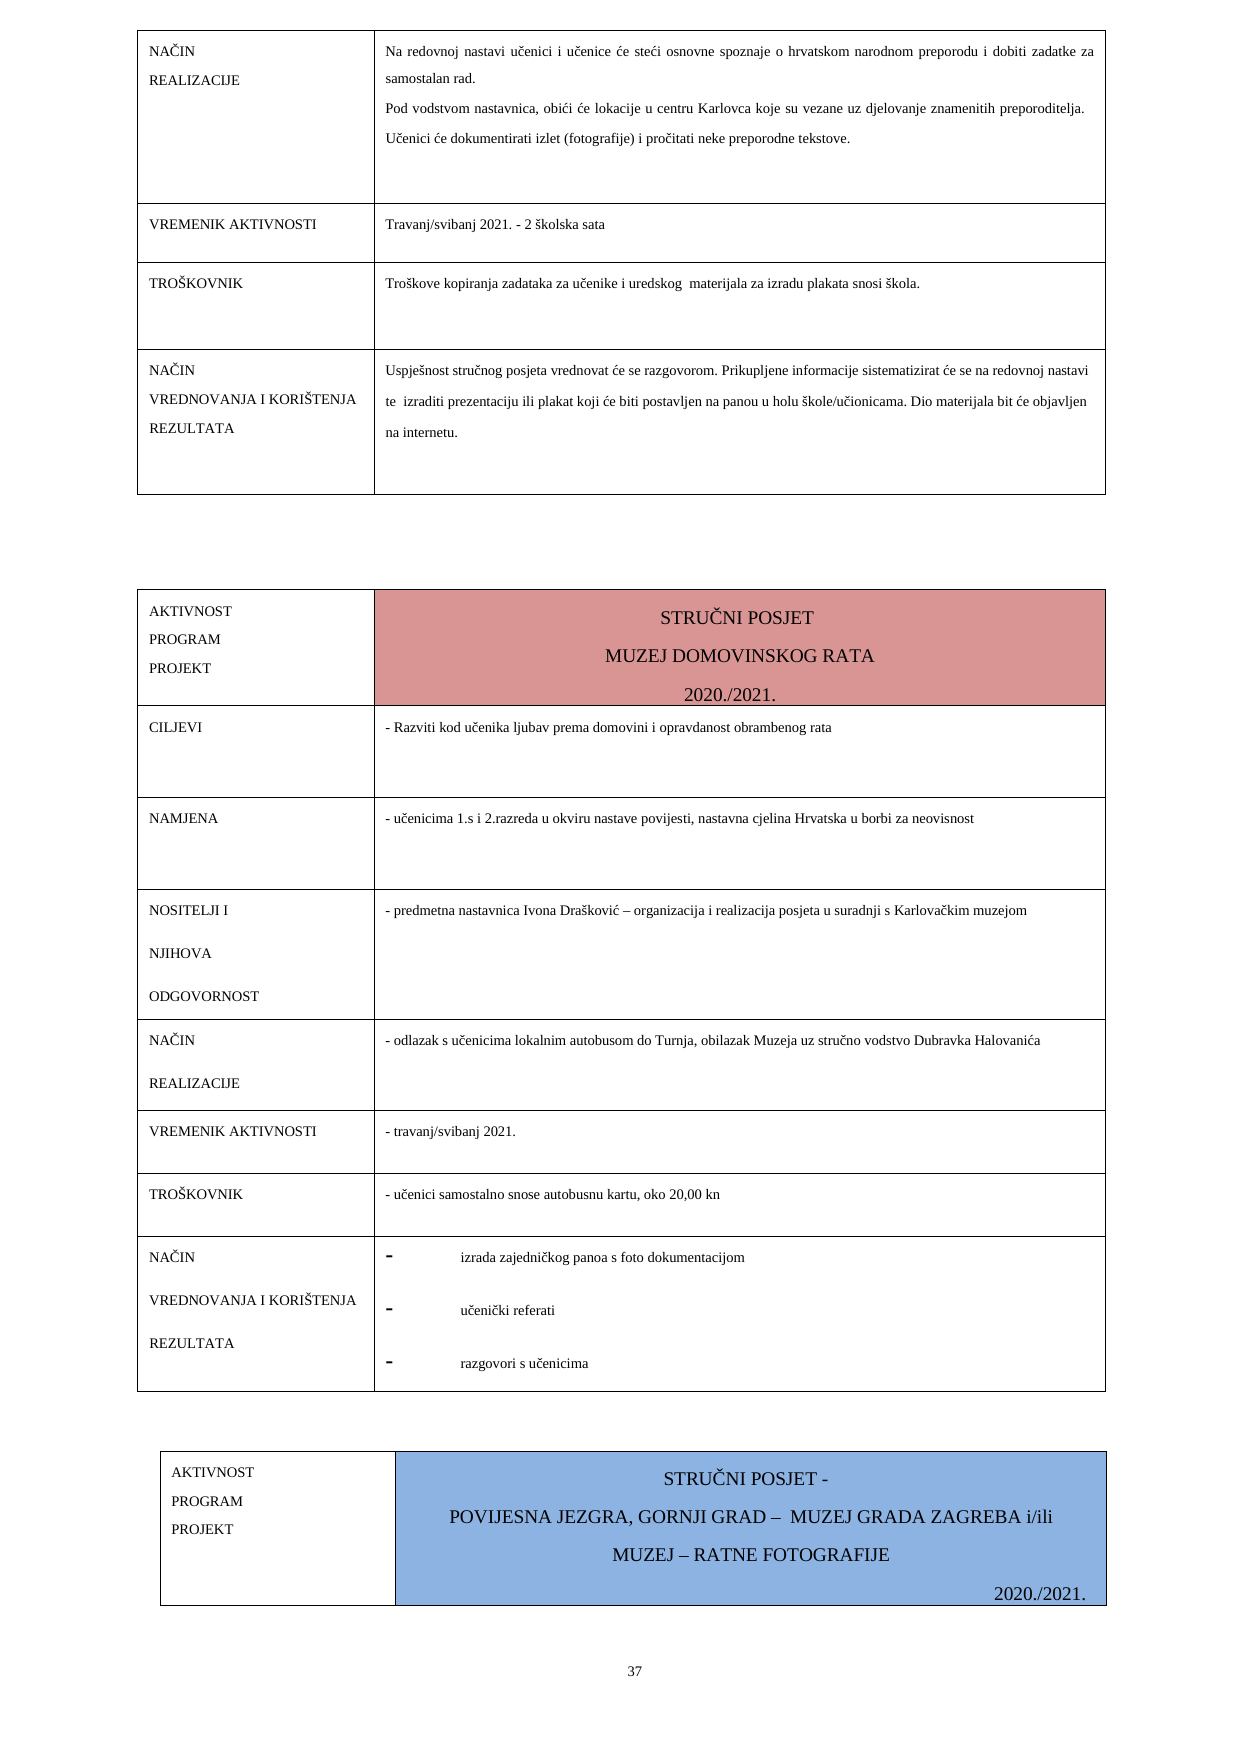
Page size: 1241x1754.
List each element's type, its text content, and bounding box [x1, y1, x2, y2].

table_header STRUČNI POSJET MUZEJ DOMOVINSKOG RATA 2020./2021. [375, 590, 1105, 705]
table_header AKTIVNOST PROGRAM PROJEKT [138, 590, 374, 705]
table_cell Na redovnoj nastavi učenici i učenice će steći osnovne spoznaje o hrvatskom narodnom preporodu i dobiti zadatke za samostalan rad. Pod vodstvom nastavnica, obići će lokacije u centru Karlovca koje su vezane uz djelovanje znamenitih preporoditelja. Učenici će dokumentirati izlet (fotografije) i pročitati neke preporodne tekstove. [375, 31, 1105, 203]
table_cell - učenicima 1.s i 2.razreda u okviru nastave povijesti, nastavna cjelina Hrvatska u borbi za neovisnost [375, 798, 1105, 888]
table_cell - predmetna nastavnica Ivona Drašković – organizacija i realizacija posjeta u suradnji s Karlovačkim muzejom [375, 890, 1105, 1019]
table_cell TROŠKOVNIK [138, 1174, 374, 1236]
table_cell NAČIN REALIZACIJE [138, 31, 374, 203]
table_cell NOSITELJI I NJIHOVA ODGOVORNOST [138, 890, 374, 1019]
table_cell NAČIN VREDNOVANJA I KORIŠTENJA REZULTATA [138, 1237, 374, 1391]
table_cell - odlazak s učenicima lokalnim autobusom do Turnja, obilazak Muzeja uz stručno vodstvo Dubravka Halovanića [375, 1020, 1105, 1110]
table_cell NAMJENA [138, 798, 374, 888]
table_cell NAČIN REALIZACIJE [138, 1020, 374, 1110]
table_cell izrada zajedničkog panoa s foto dokumentacijom učenički referati razgovori s učenicima [375, 1237, 1105, 1391]
table_cell VREMENIK AKTIVNOSTI [138, 1111, 374, 1173]
table_cell - Razviti kod učenika ljubav prema domovini i opravdanost obrambenog rata [375, 706, 1105, 797]
table_cell NAČIN VREDNOVANJA I KORIŠTENJA REZULTATA [138, 350, 374, 494]
table_cell Troškove kopiranja zadataka za učenike i uredskog materijala za izradu plakata snosi škola. [375, 263, 1105, 349]
table_cell - travanj/svibanj 2021. [375, 1111, 1105, 1173]
table_cell CILJEVI [138, 706, 374, 797]
table_cell TROŠKOVNIK [138, 263, 374, 349]
table_cell VREMENIK AKTIVNOSTI [138, 204, 374, 262]
table_header AKTIVNOST PROGRAM PROJEKT [161, 1452, 395, 1605]
table_cell Travanj/svibanj 2021. - 2 školska sata [375, 204, 1105, 262]
table_header STRUČNI POSJET - POVIJESNA JEZGRA, GORNJI GRAD – MUZEJ GRADA ZAGREBA i/ili MUZEJ – RATNE FOTOGRAFIJE 2020./2021. [396, 1452, 1106, 1605]
table_cell Uspješnost stručnog posjeta vrednovat će se razgovorom. Prikupljene informacije sistematizirat će se na redovnoj nastavi te izraditi prezentaciju ili plakat koji će biti postavljen na panou u holu škole/učionicama. Dio materijala bit će objavljen na internetu. [375, 350, 1105, 494]
table_cell - učenici samostalno snose autobusnu kartu, oko 20,00 kn [375, 1174, 1105, 1236]
